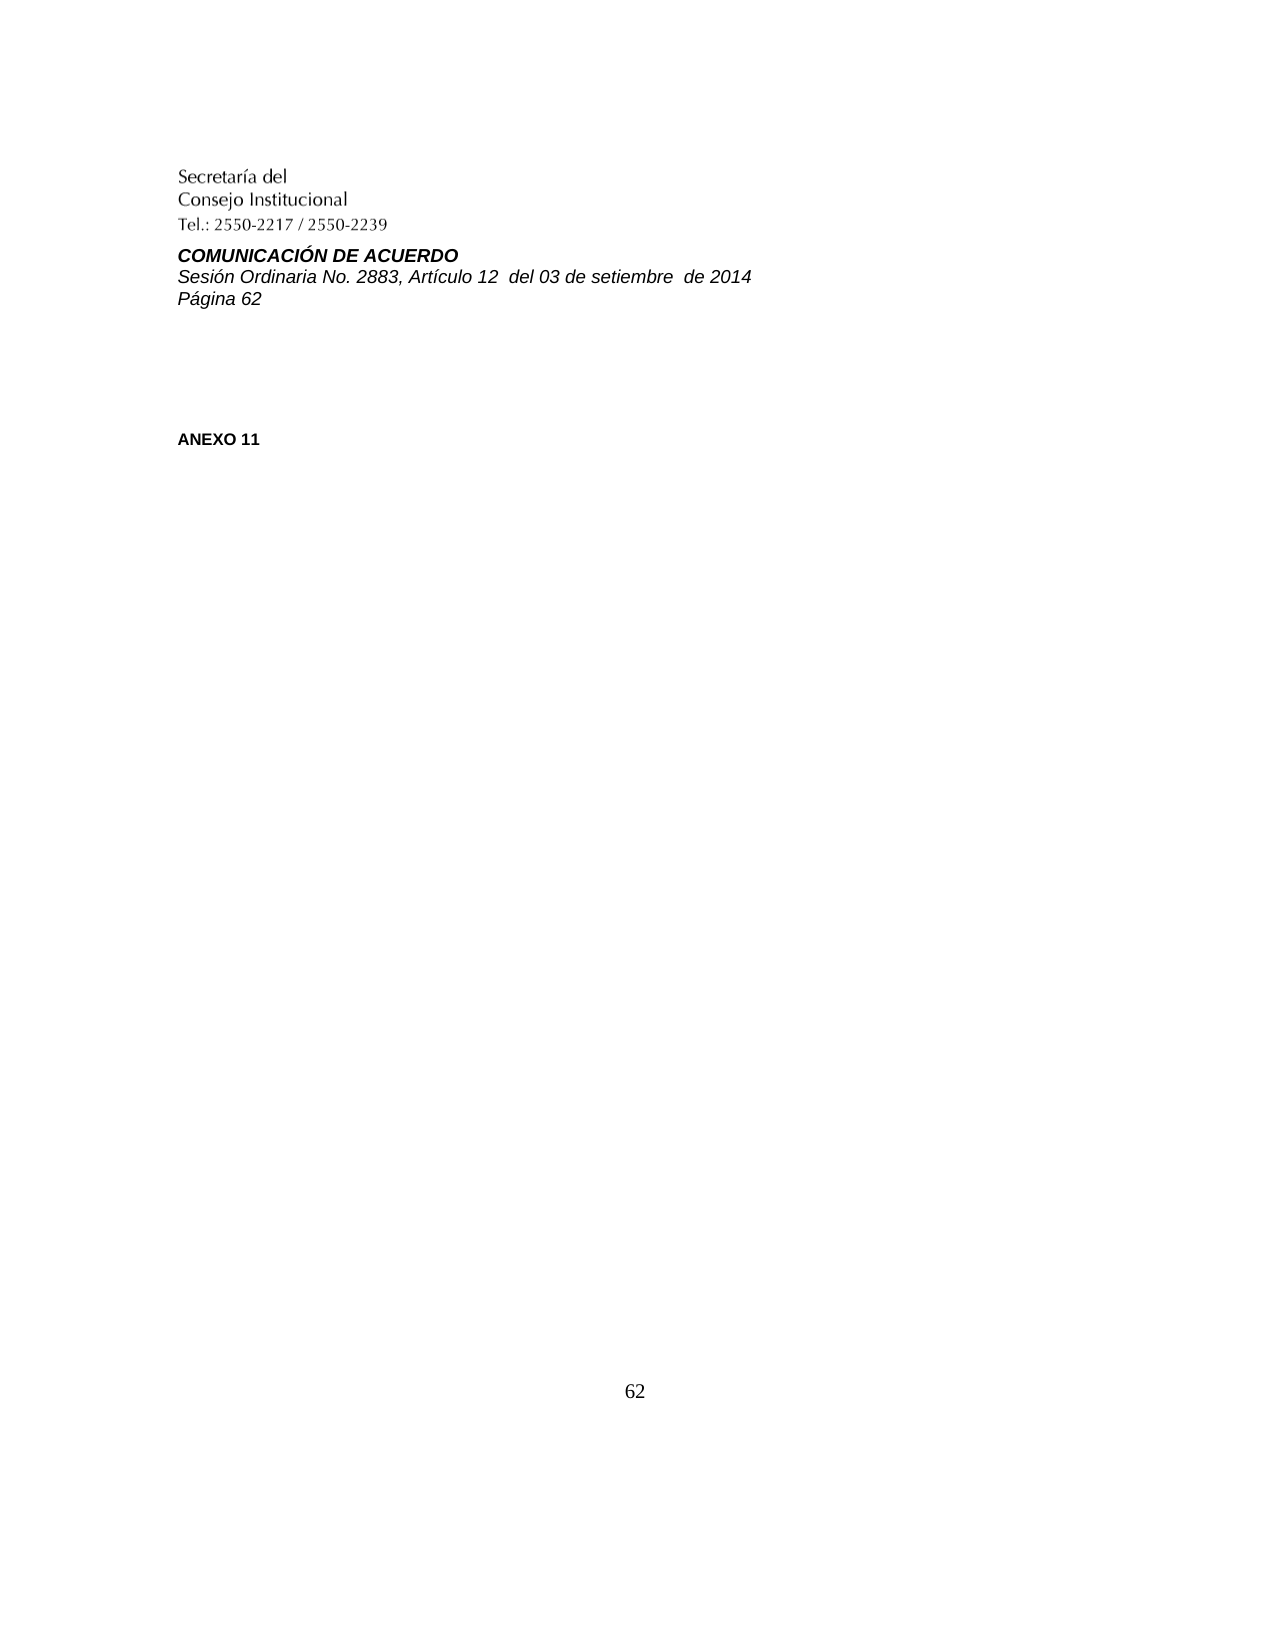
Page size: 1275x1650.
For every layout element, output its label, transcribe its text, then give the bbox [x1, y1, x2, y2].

picture [177, 148, 436, 245]
text ANEXO 11 [177, 430, 1092, 449]
